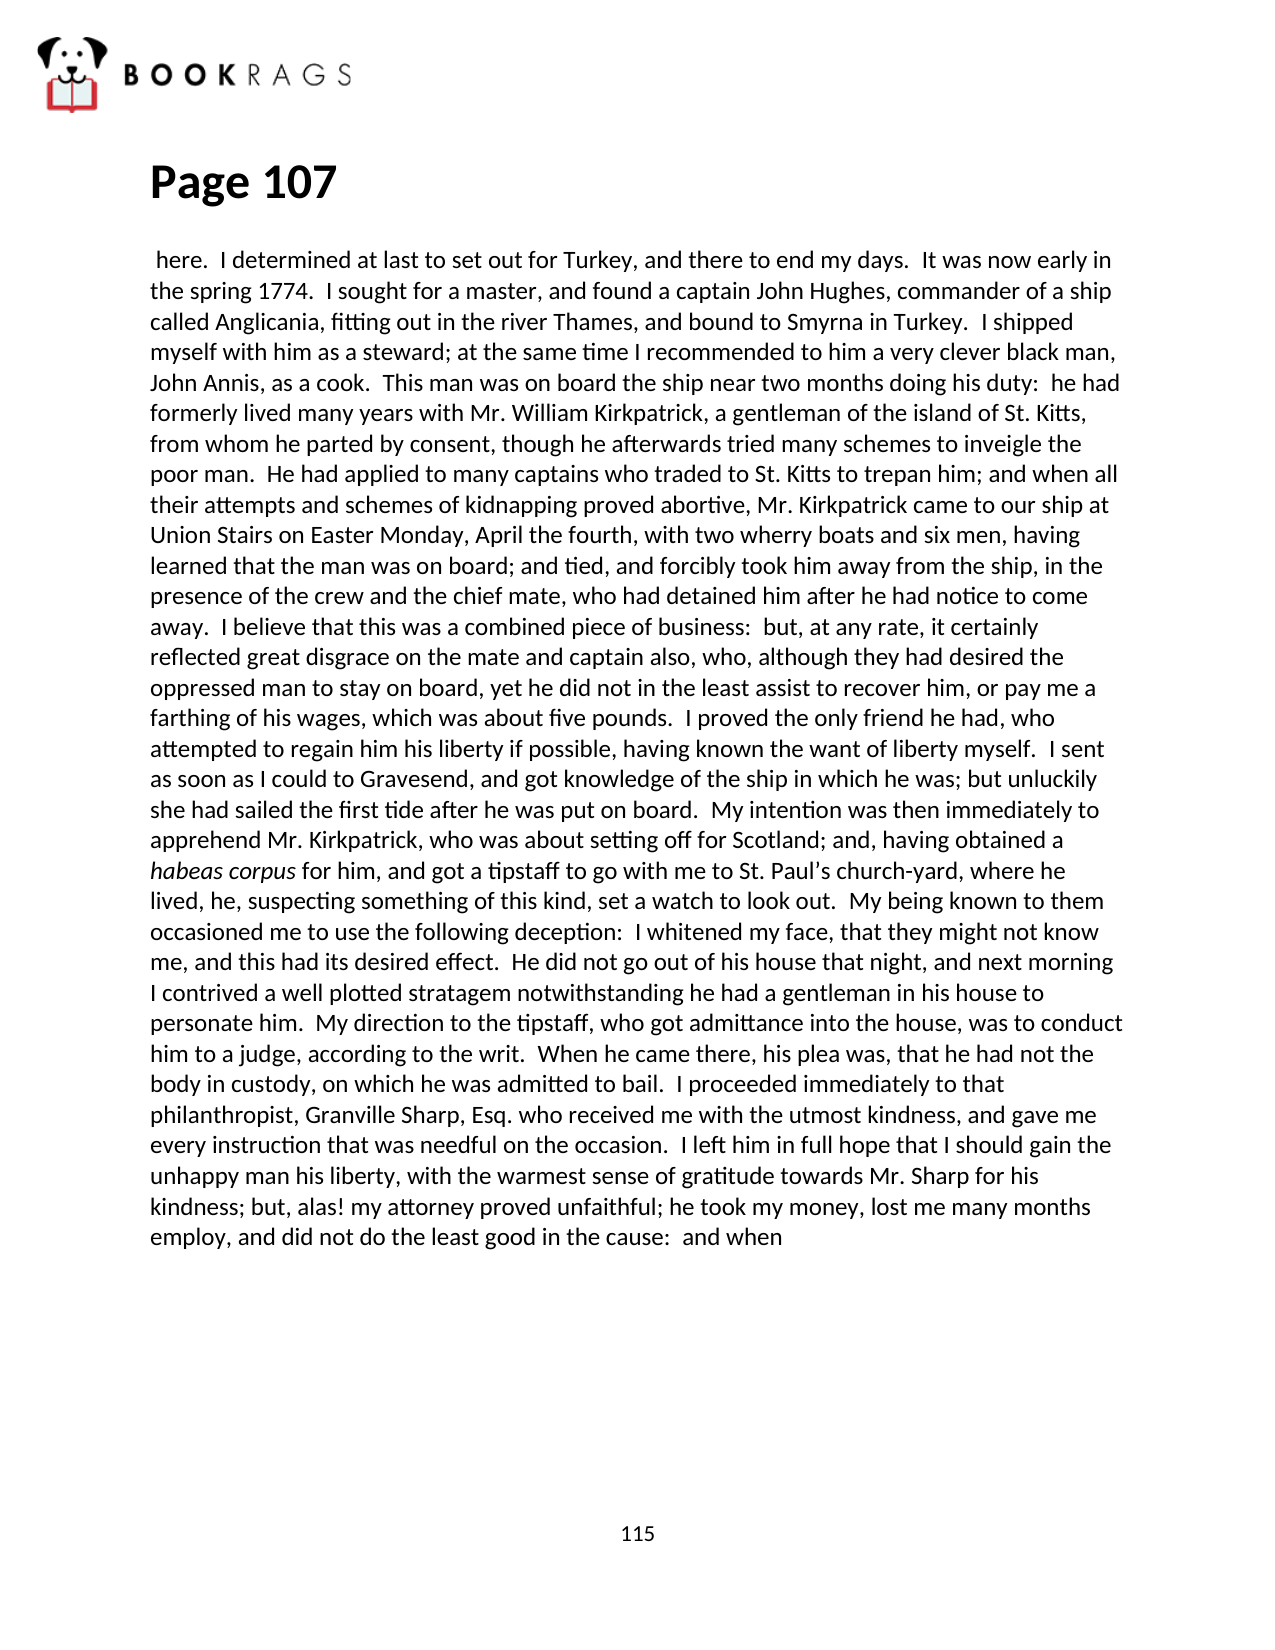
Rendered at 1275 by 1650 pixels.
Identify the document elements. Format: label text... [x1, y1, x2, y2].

text here. I determined at last to set out for Turkey, and there to end my days. It was now early in the spring 1774. I sought for a master, and found a captain John Hughes, commander of a ship called Anglicania, fitting out in the river Thames, and bound to Smyrna in Turkey. I shipped myself with him as a steward; at the same time I recommended to him a very clever black man, John Annis, as a cook. This man was on board the ship near two months doing his duty: he had formerly lived many years with Mr. William Kirkpatrick, a gentleman of the island of St. Kitts, from whom he parted by consent, though he afterwards tried many schemes to inveigle the poor man. He had applied to many captains who traded to St. Kitts to trepan him; and when all their attempts and schemes of kidnapping proved abortive, Mr. Kirkpatrick came to our ship at Union Stairs on Easter Monday, April the fourth, with two wherry boats and six men, having learned that the man was on board; and tied, and forcibly took him away from the ship, in the presence of the crew and the chief mate, who had detained him after he had notice to come away. I believe that this was a combined piece of business: but, at any rate, it certainly reflected great disgrace on the mate and captain also, who, although they had desired the oppressed man to stay on board, yet he did not in the least assist to recover him, or pay me a farthing of his wages, which was about five pounds. I proved the only friend he had, who attempted to regain him his liberty if possible, having known the want of liberty myself. I sent as soon as I could to Gravesend, and got knowledge of the ship in which he was; but unluckily she had sailed the first tide after he was put on board. My intention was then immediately to apprehend Mr. Kirkpatrick, who was about setting off for Scotland; and, having obtained a habeas corpus for him, and got a tipstaff to go with me to St. Paul’s church-yard, where he lived, he, suspecting something of this kind, set a watch to look out. My being known to them occasioned me to use the following deception: I whitened my face, that they might not know me, and this had its desired effect. He did not go out of his house that night, and next morning I contrived a well plotted stratagem notwithstanding he had a gentleman in his house to personate him. My direction to the tipstaff, who got admittance into the house, was to conduct him to a judge, according to the writ. When he came there, his plea was, that he had not the body in custody, on which he was admitted to bail. I proceeded immediately to that philanthropist, Granville Sharp, Esq. who received me with the utmost kindness, and gave me every instruction that was needful on the occasion. I left him in full hope that I should gain the unhappy man his liberty, with the warmest sense of gratitude towards Mr. Sharp for his kindness; but, alas! my attorney proved unfaithful; he took my money, lost me many months employ, and did not do the least good in the cause: and when [150, 244, 1125, 1252]
picture [37, 37, 351, 113]
text Page 107 [150, 150, 1125, 211]
